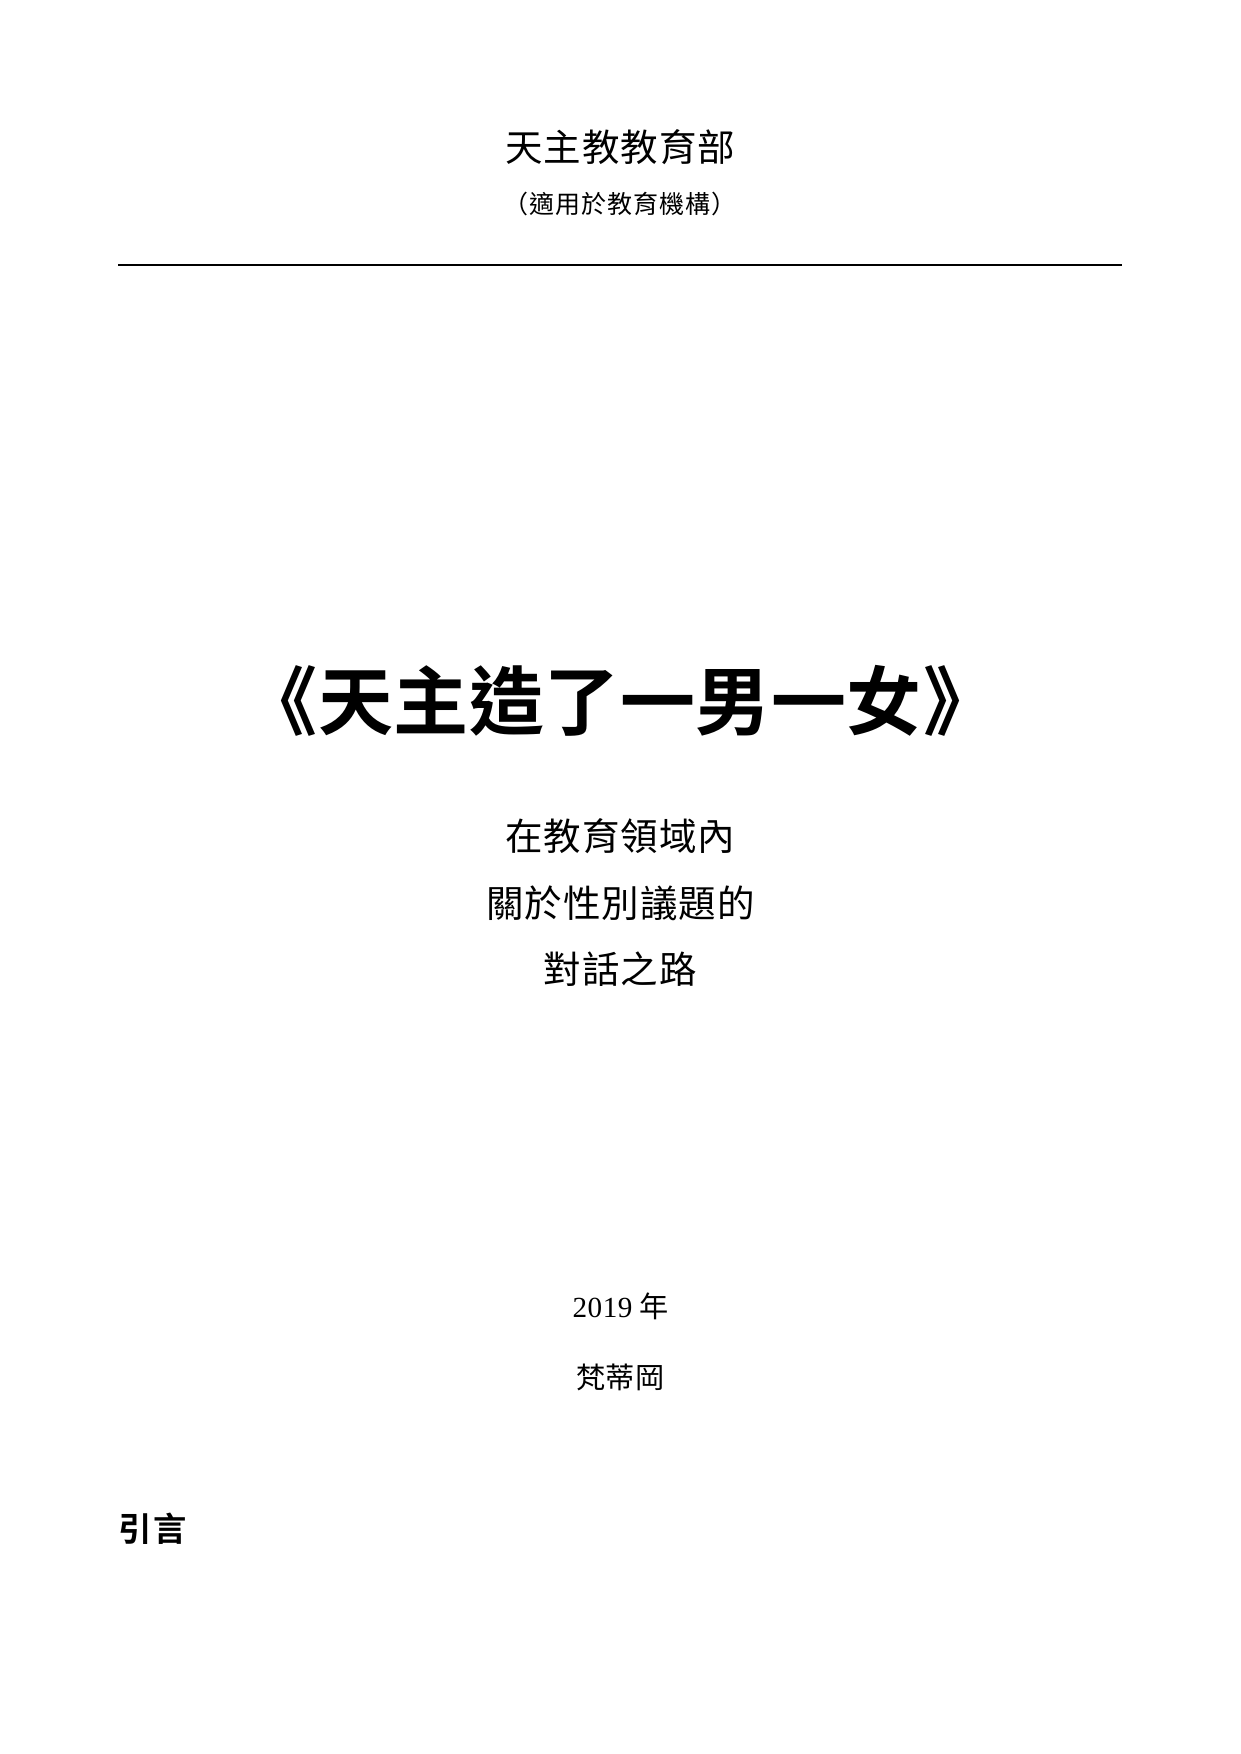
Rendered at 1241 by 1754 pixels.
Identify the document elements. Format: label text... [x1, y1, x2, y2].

text 2019年 [118, 1283, 1122, 1326]
text 對話之路 [118, 940, 1122, 995]
subtitle 引言 [118, 1502, 1122, 1551]
text 在教育領域內 [118, 807, 1122, 861]
text 天主教教育部 [118, 118, 1122, 172]
text 梵蒂岡 [118, 1338, 1122, 1413]
text 關於性別議題的 [118, 874, 1122, 928]
text 《天主造了一男一女》 [118, 642, 1122, 751]
text （適用於教育機構） [118, 185, 1122, 221]
